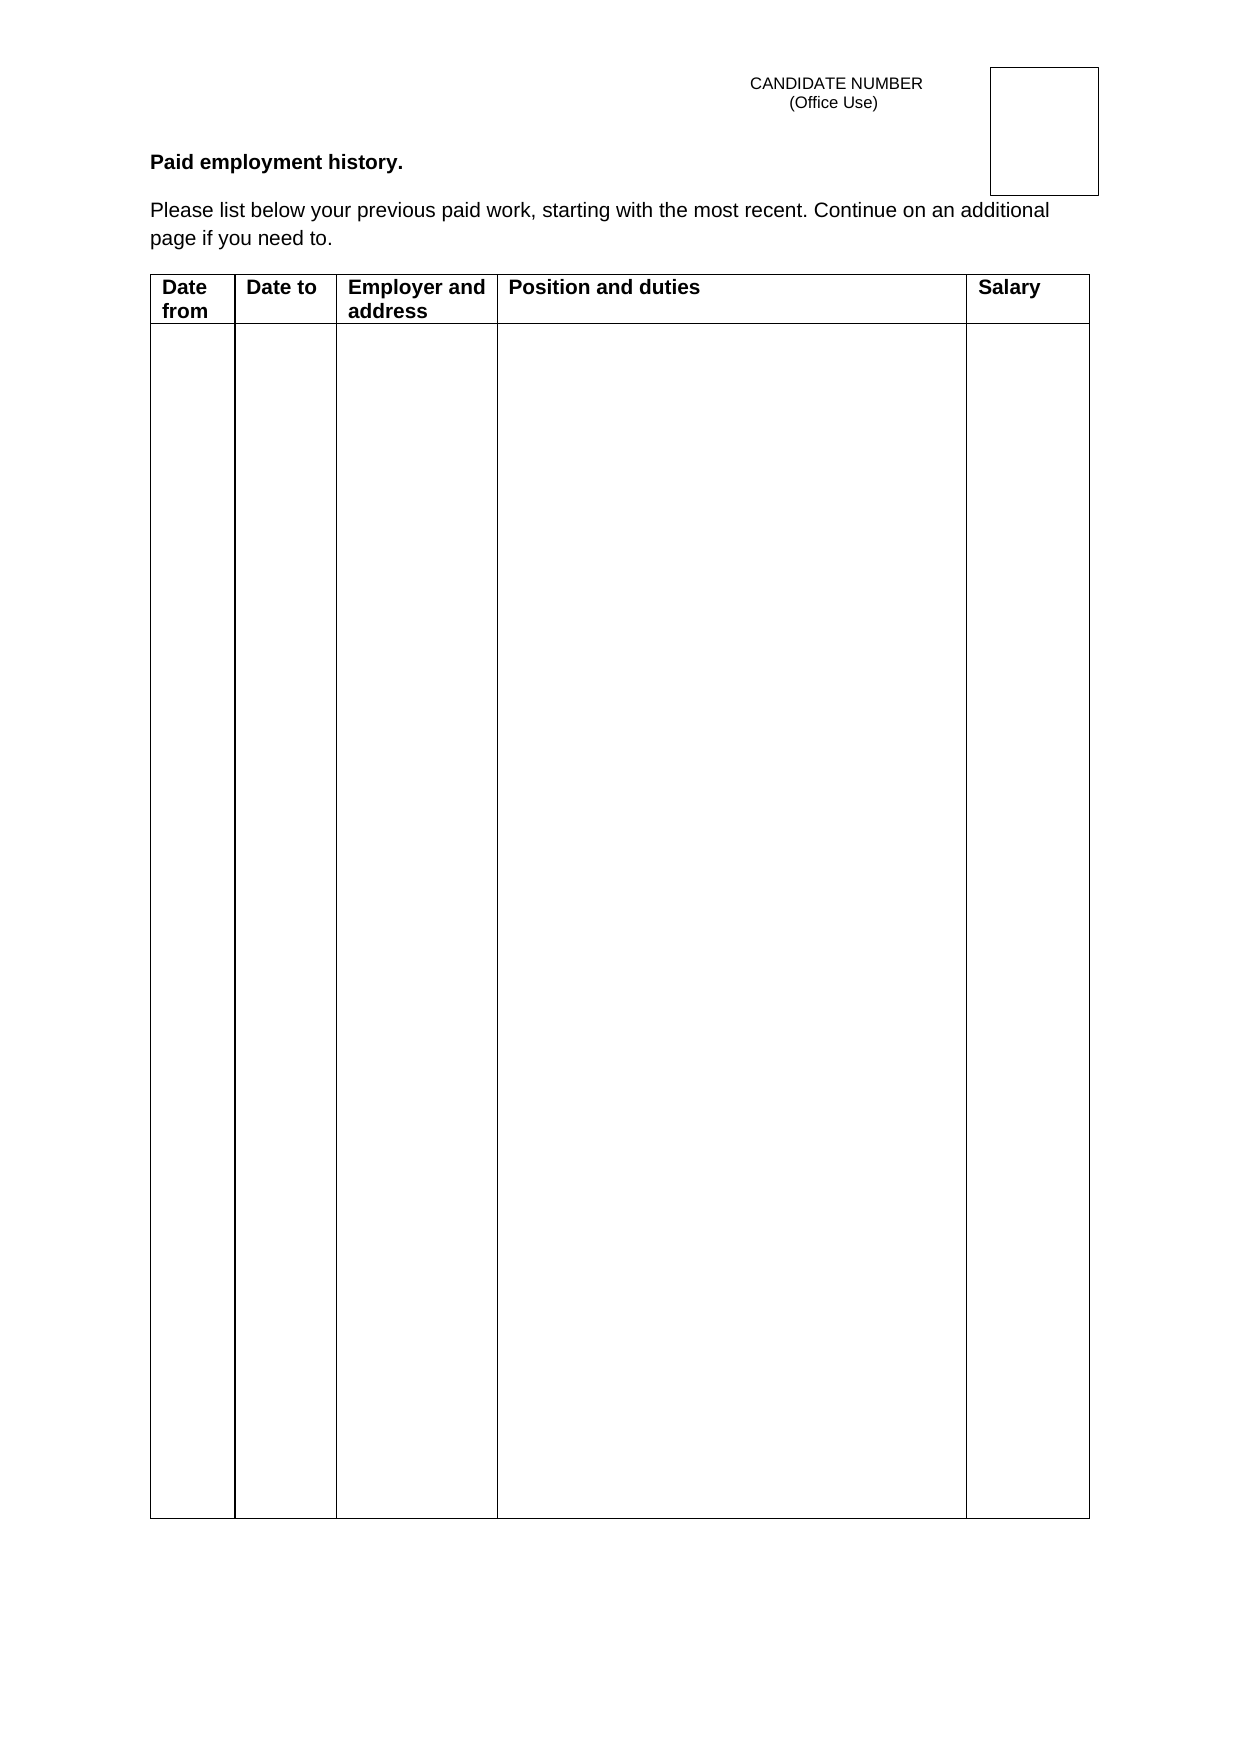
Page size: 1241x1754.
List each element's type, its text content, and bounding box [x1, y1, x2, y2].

table_header Date to [236, 275, 336, 323]
table_header Employer and address [337, 275, 497, 323]
table_cell [236, 324, 336, 1518]
table_cell [498, 324, 966, 1518]
table_header Date from [151, 275, 234, 323]
table_header Position and duties [498, 275, 966, 323]
table_cell [967, 324, 1089, 1518]
text Paid employment history. [150, 150, 1090, 174]
table_cell [151, 324, 234, 1518]
text Please list below your previous paid work, starting with the most recent. Continue on an additional page if you need to. [150, 198, 1090, 250]
table_header Salary [967, 275, 1089, 323]
table_cell [337, 324, 497, 1518]
